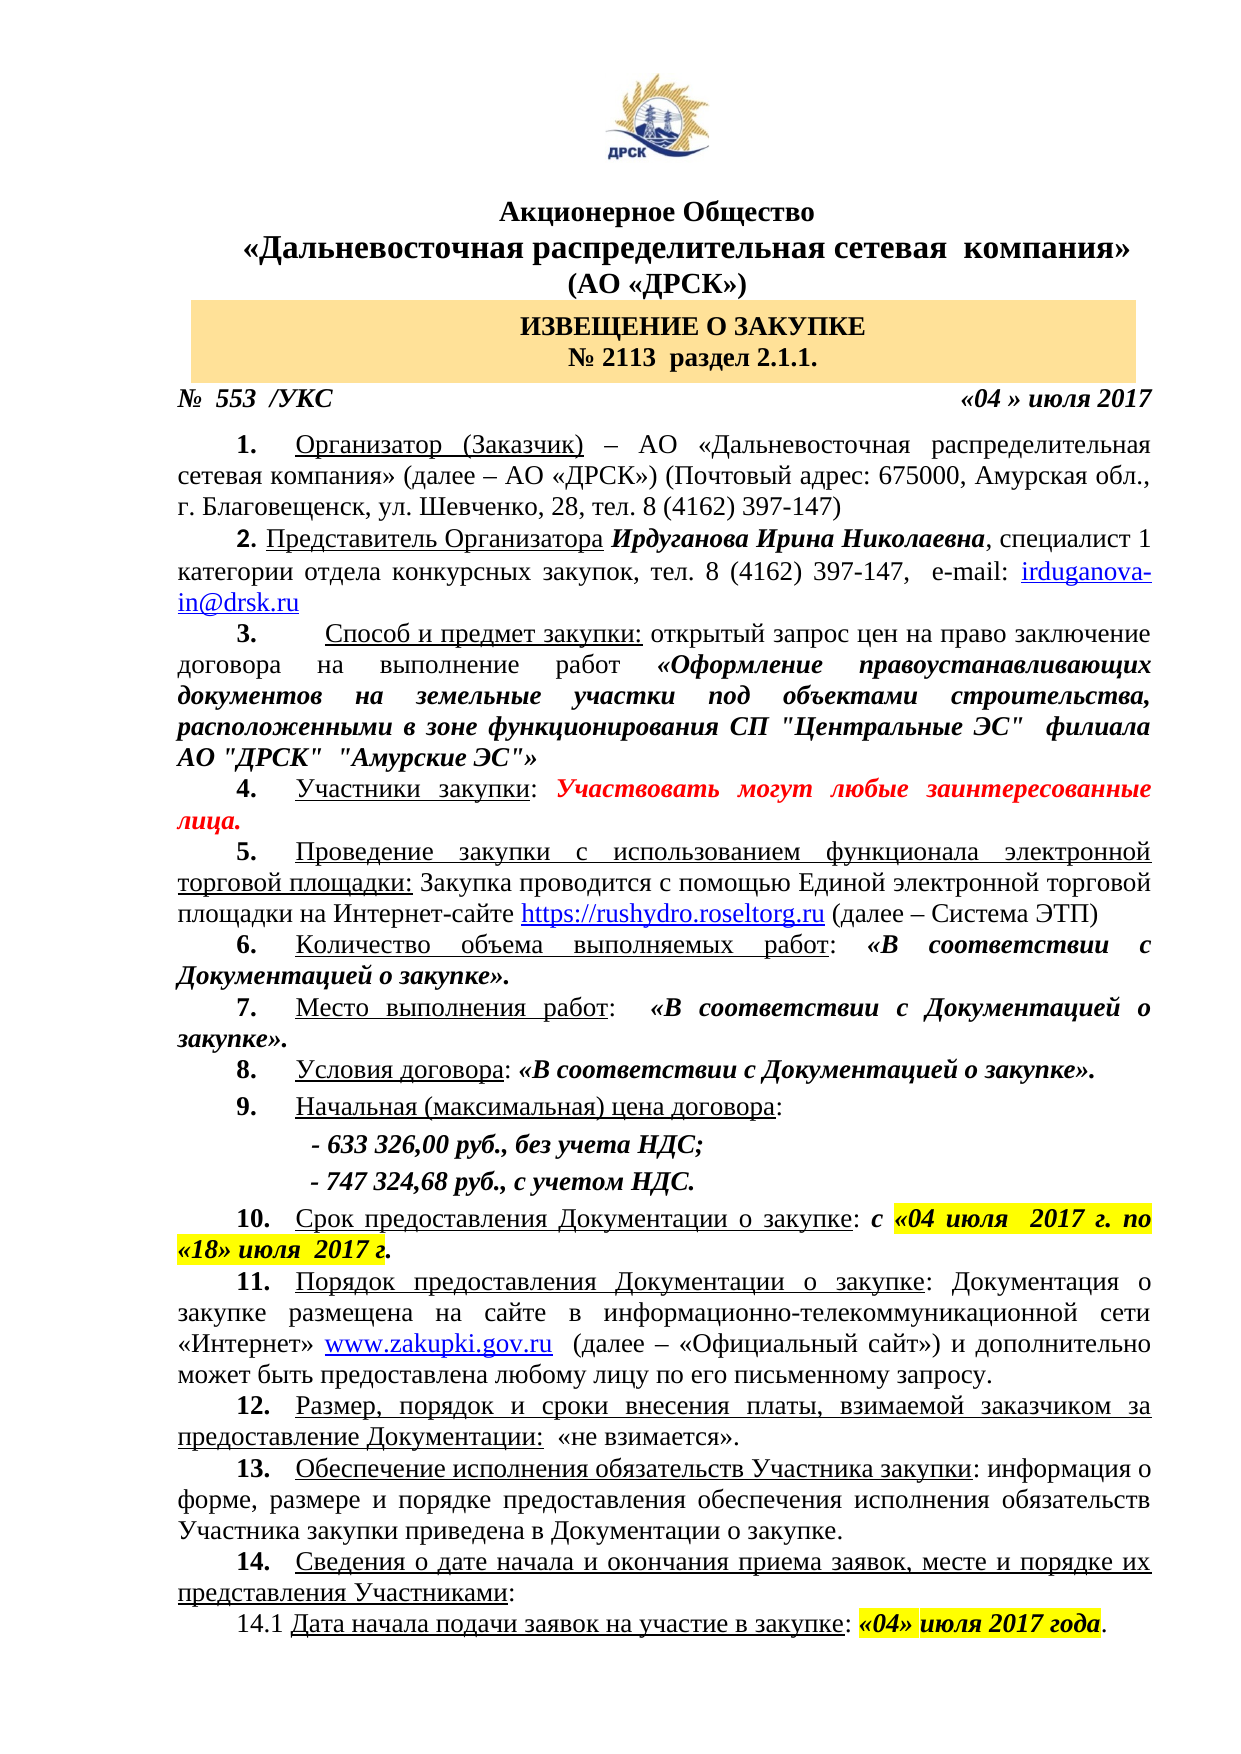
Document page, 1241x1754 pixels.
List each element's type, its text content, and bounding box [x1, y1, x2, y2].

list Проведение закупки с использованием функционала электронной торговой площадки: Закупка проводится с помощью Единой электронной торговой площадки на Интернет-сайте https://rushydro.roseltorg.ru (далее – Система ЭТП) [177, 835, 1152, 928]
list Организатор (Заказчик) – АО «Дальневосточная распределительная сетевая компания» (далее – АО «ДРСК») (Почтовый адрес: 675000, Амурская обл., г. Благовещенск, ул. Шевченко, 28, тел. 8 (4162) 397-147) [177, 428, 1152, 522]
list Обеспечение исполнения обязательств Участника закупки: информация о форме, размере и порядке предоставления обеспечения исполнения обязательств Участника закупки приведена в Документации о закупке. [177, 1452, 1152, 1545]
text «Дальневосточная распределительная сетевая компания» [177, 228, 1137, 266]
picture [604, 73, 710, 163]
list 14.1 Дата начала подачи заявок на участие в закупке: «04» июля 2017 года. [177, 1607, 1152, 1638]
table_header ИЗВЕЩЕНИЕ О ЗАКУПКЕ № 2113 раздел 2.1.1. [191, 300, 1136, 383]
list Количество объема выполняемых работ: «В соответствии с Документацией о закупке». [177, 928, 1152, 991]
list - 633 326,00 руб., без учета НДС; [252, 1128, 1152, 1159]
list Условия договора: «В соответствии с Документацией о закупке». [177, 1053, 1152, 1084]
text (АО «ДРСК») [177, 266, 1137, 299]
list Сведения о дате начала и окончания приема заявок, месте и порядке их представления Участниками: [177, 1545, 1152, 1607]
list Способ и предмет закупки: открытый запрос цен на право заключение договора на выполнение работ «Оформление правоустанавливающих документов на земельные участки под объектами строительства, расположенными в зоне функционирования СП "Центральные ЭС" филиала АО "ДРСК" "Амурские ЭС"» [177, 617, 1152, 773]
list Срок предоставления Документации о закупке: с «04 июля 2017 г. по «18» июля 2017 г. [177, 1202, 1152, 1265]
list - 747 324,68 руб., с учетом НДС. [251, 1165, 1152, 1196]
list Порядок предоставления Документации о закупке: Документация о закупке размещена на сайте в информационно-телекоммуникационной сети «Интернет» www.zakupki.gov.ru (далее – «Официальный сайт») и дополнительно может быть предоставлена любому лицу по его письменному запросу. [177, 1265, 1152, 1389]
list Начальная (максимальная) цена договора: [236, 1090, 1152, 1121]
list Место выполнения работ: «В соответствии с Документацией о закупке». [177, 991, 1152, 1053]
list Размер, порядок и сроки внесения платы, взимаемой заказчиком за предоставление Документации: «не взимается». [177, 1389, 1152, 1452]
text Акционерное Общество [177, 194, 1137, 228]
table_header № 553 /УКС [166, 383, 664, 414]
list Представитель Организатора Ирдуганова Ирина Николаевна, специалист 1 категории отдела конкурсных закупок, тел. 8 (4162) 397-147, e-mail: irduganova-in@drsk.ru [177, 522, 1152, 617]
list Участники закупки: Участвовать могут любые заинтересованные лица. [177, 773, 1152, 835]
table_header «04 » июля 2017 [664, 383, 1163, 414]
